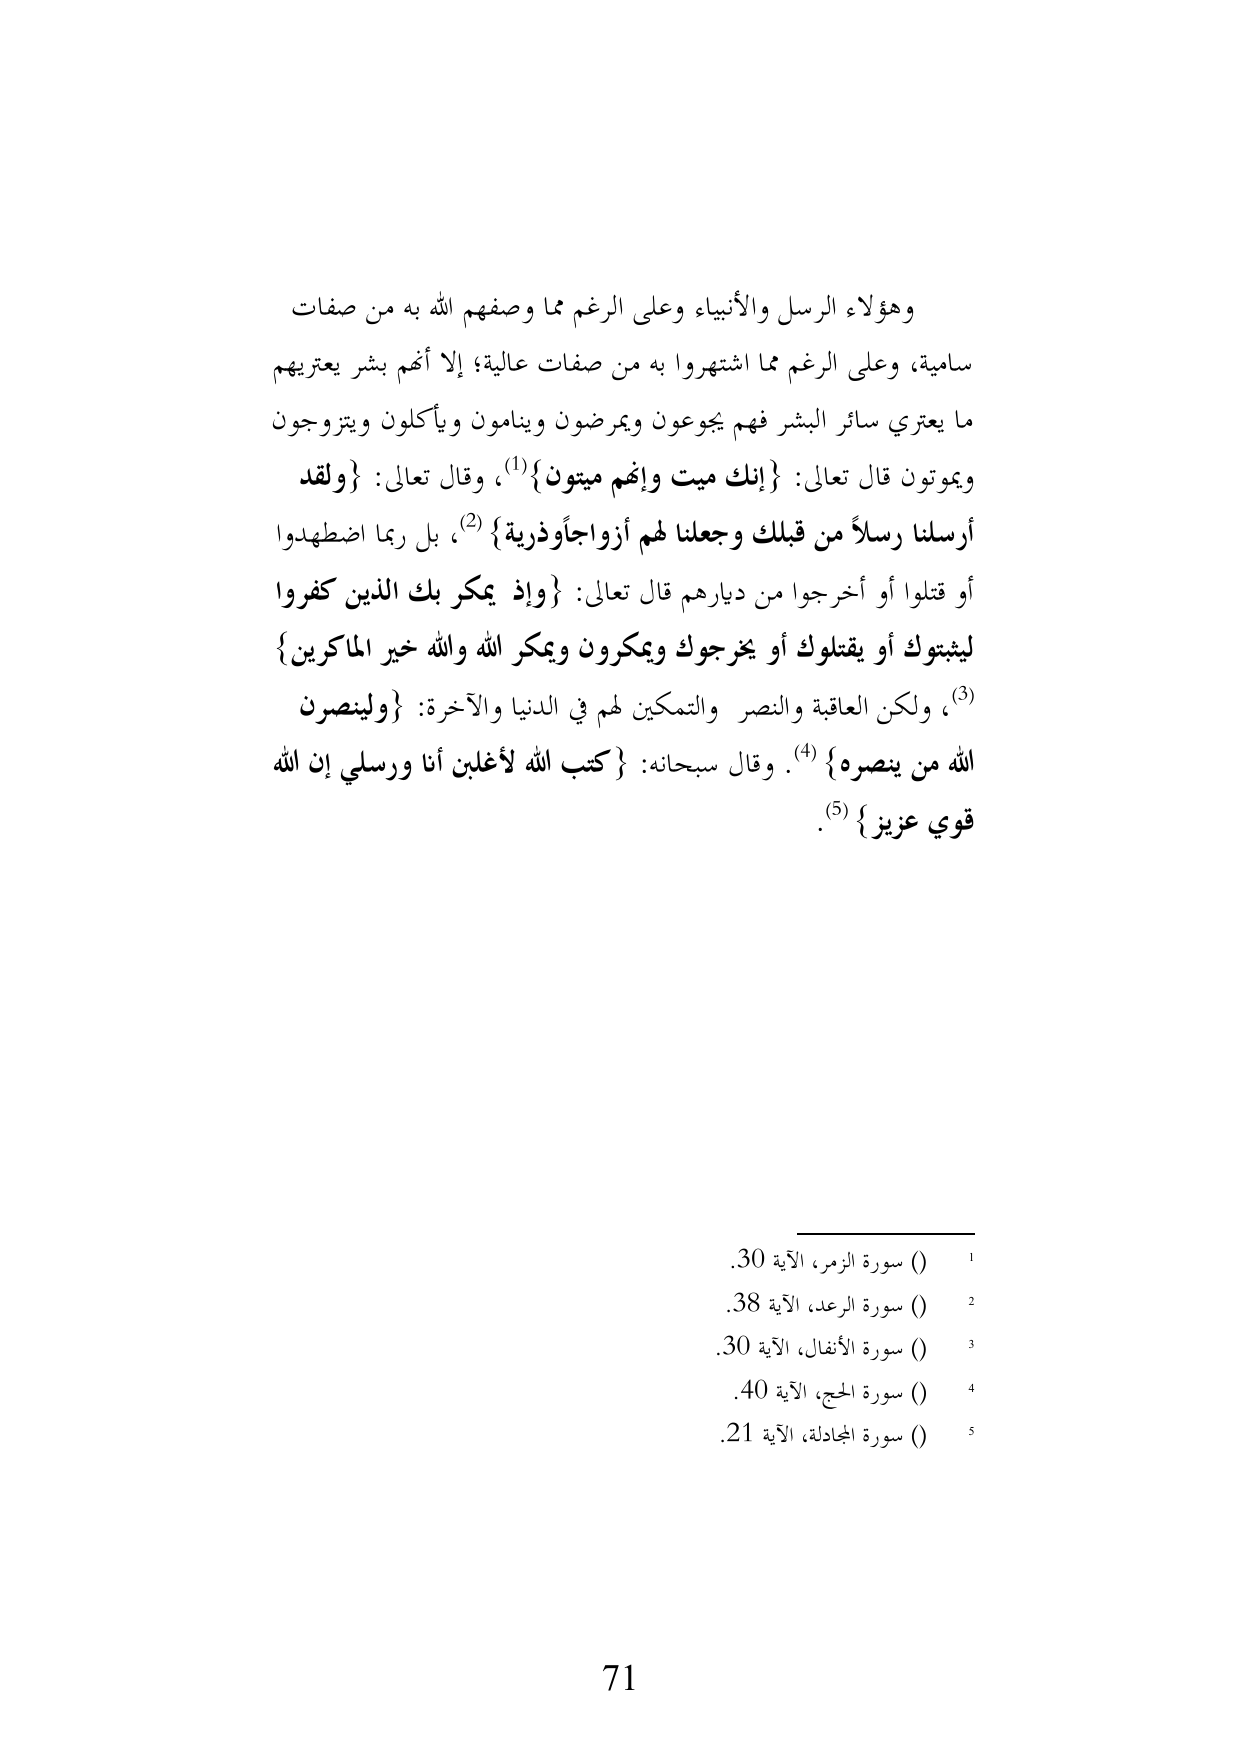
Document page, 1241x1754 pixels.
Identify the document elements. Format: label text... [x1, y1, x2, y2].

text وهؤلاء الرسل والأنبياء وعلى الرغم مما وصفهم الله به من صفات سامية، وعلى الرغم مما اشتهروا به من صفات عالية؛ إلا أنهم بشر يعتريهم ما يعتري سائر البشر فهم يجوعون ويمرضون وينامون ويأكلون ويتزوجون ويموتون قال تعالى: {إنك ميت وإنهم ميتون}()، وقال تعالى: {ولقد أرسلنا رسلاً من قبلك وجعلنا لهم أزواجاًوذرية} ()، بل ربما اضطهدوا أو قتلوا أو أخرجوا من ديارهم قال تعالى: {وإذ يمكر بك الذين كفروا ليثبتوك أو يقتلوك أو يخرجوك ويمكرون ويمكر الله والله خير الماكرين} ()، ولكن العاقبة والنصر والتمكين لهم في الدنيا والآخرة: {ولينصرن الله من ينصره} (). وقال سبحانه: {كتب الله لأغلبن أنا ورسلي إن الله قوي عزيز} (). [266, 281, 974, 851]
